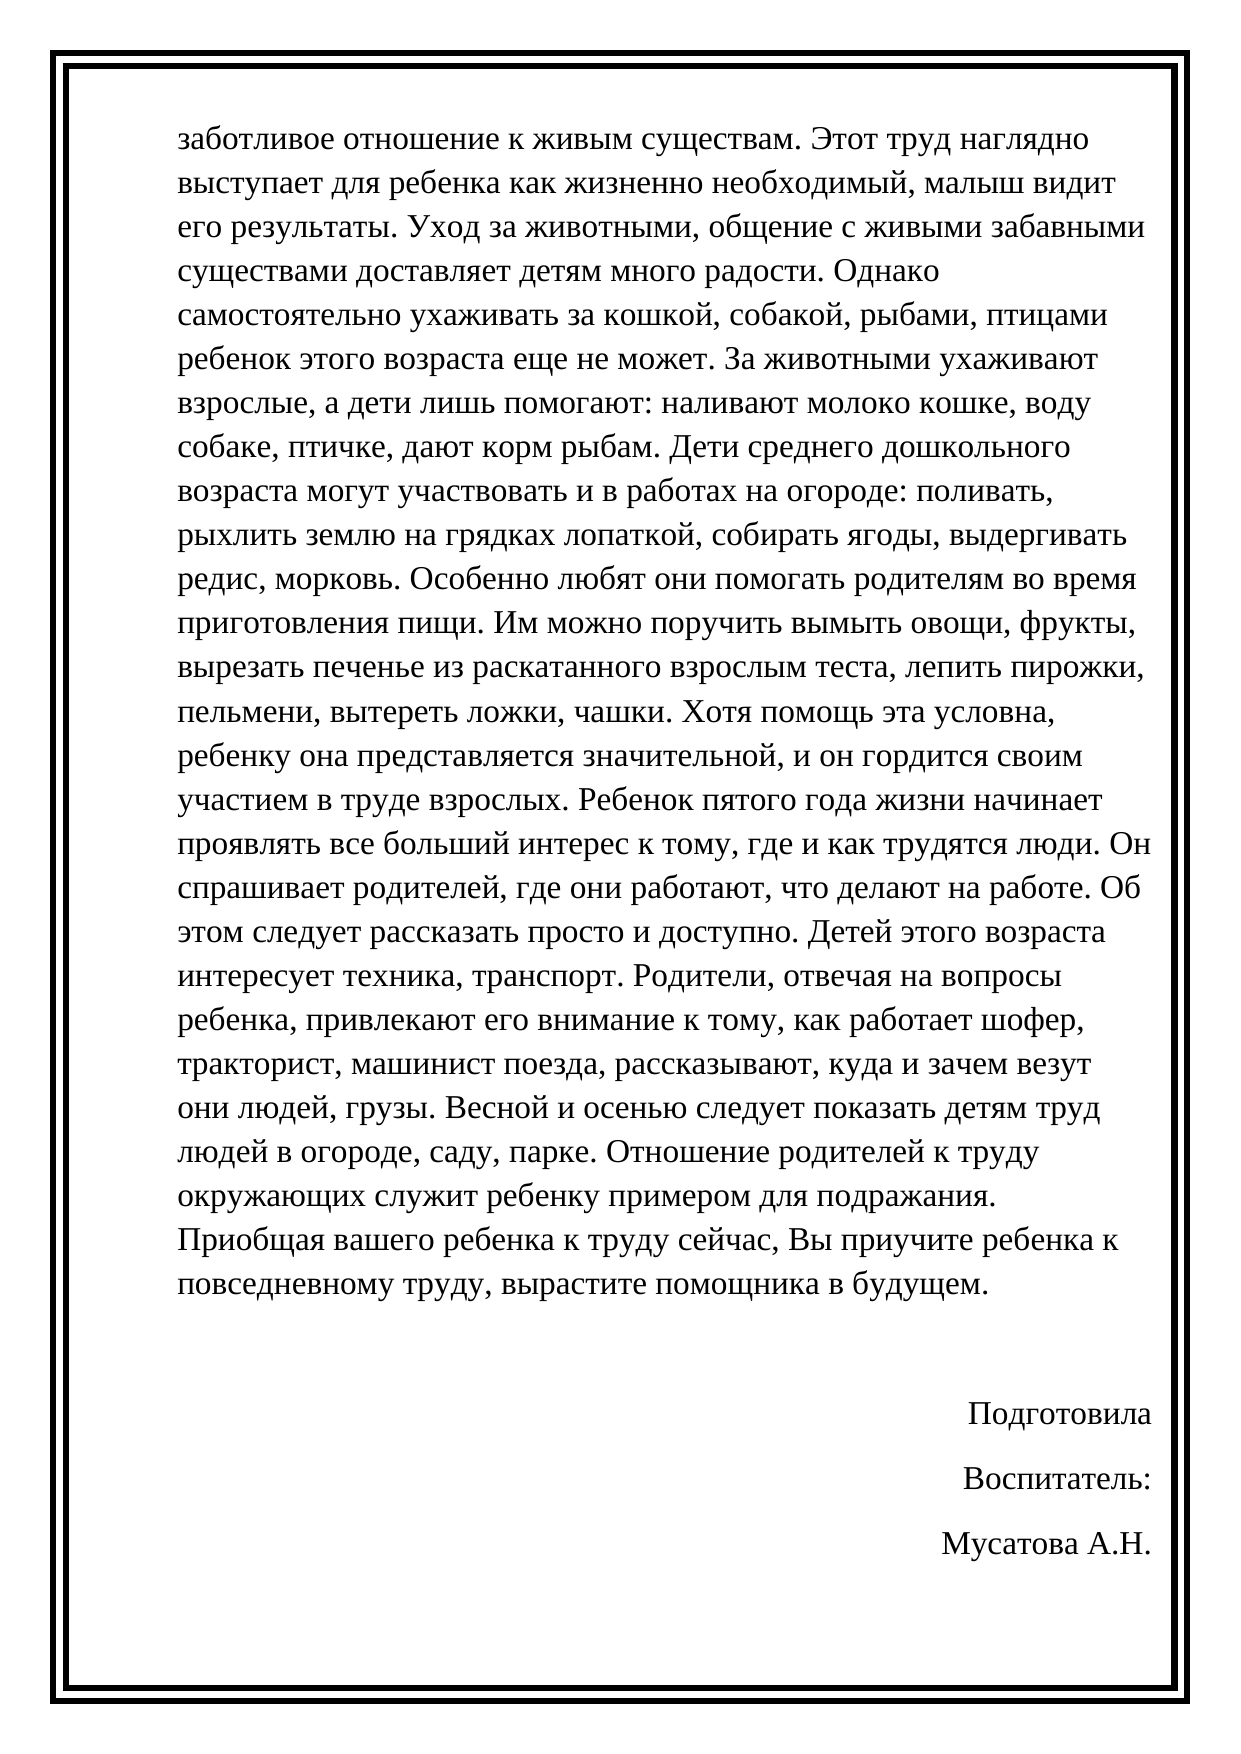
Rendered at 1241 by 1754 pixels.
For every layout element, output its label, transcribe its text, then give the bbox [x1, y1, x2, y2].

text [177, 118, 1152, 1302]
text Мусатова А.Н. [177, 1523, 1152, 1562]
text Воспитатель: [177, 1458, 1152, 1497]
text Подготовила [177, 1393, 1152, 1432]
